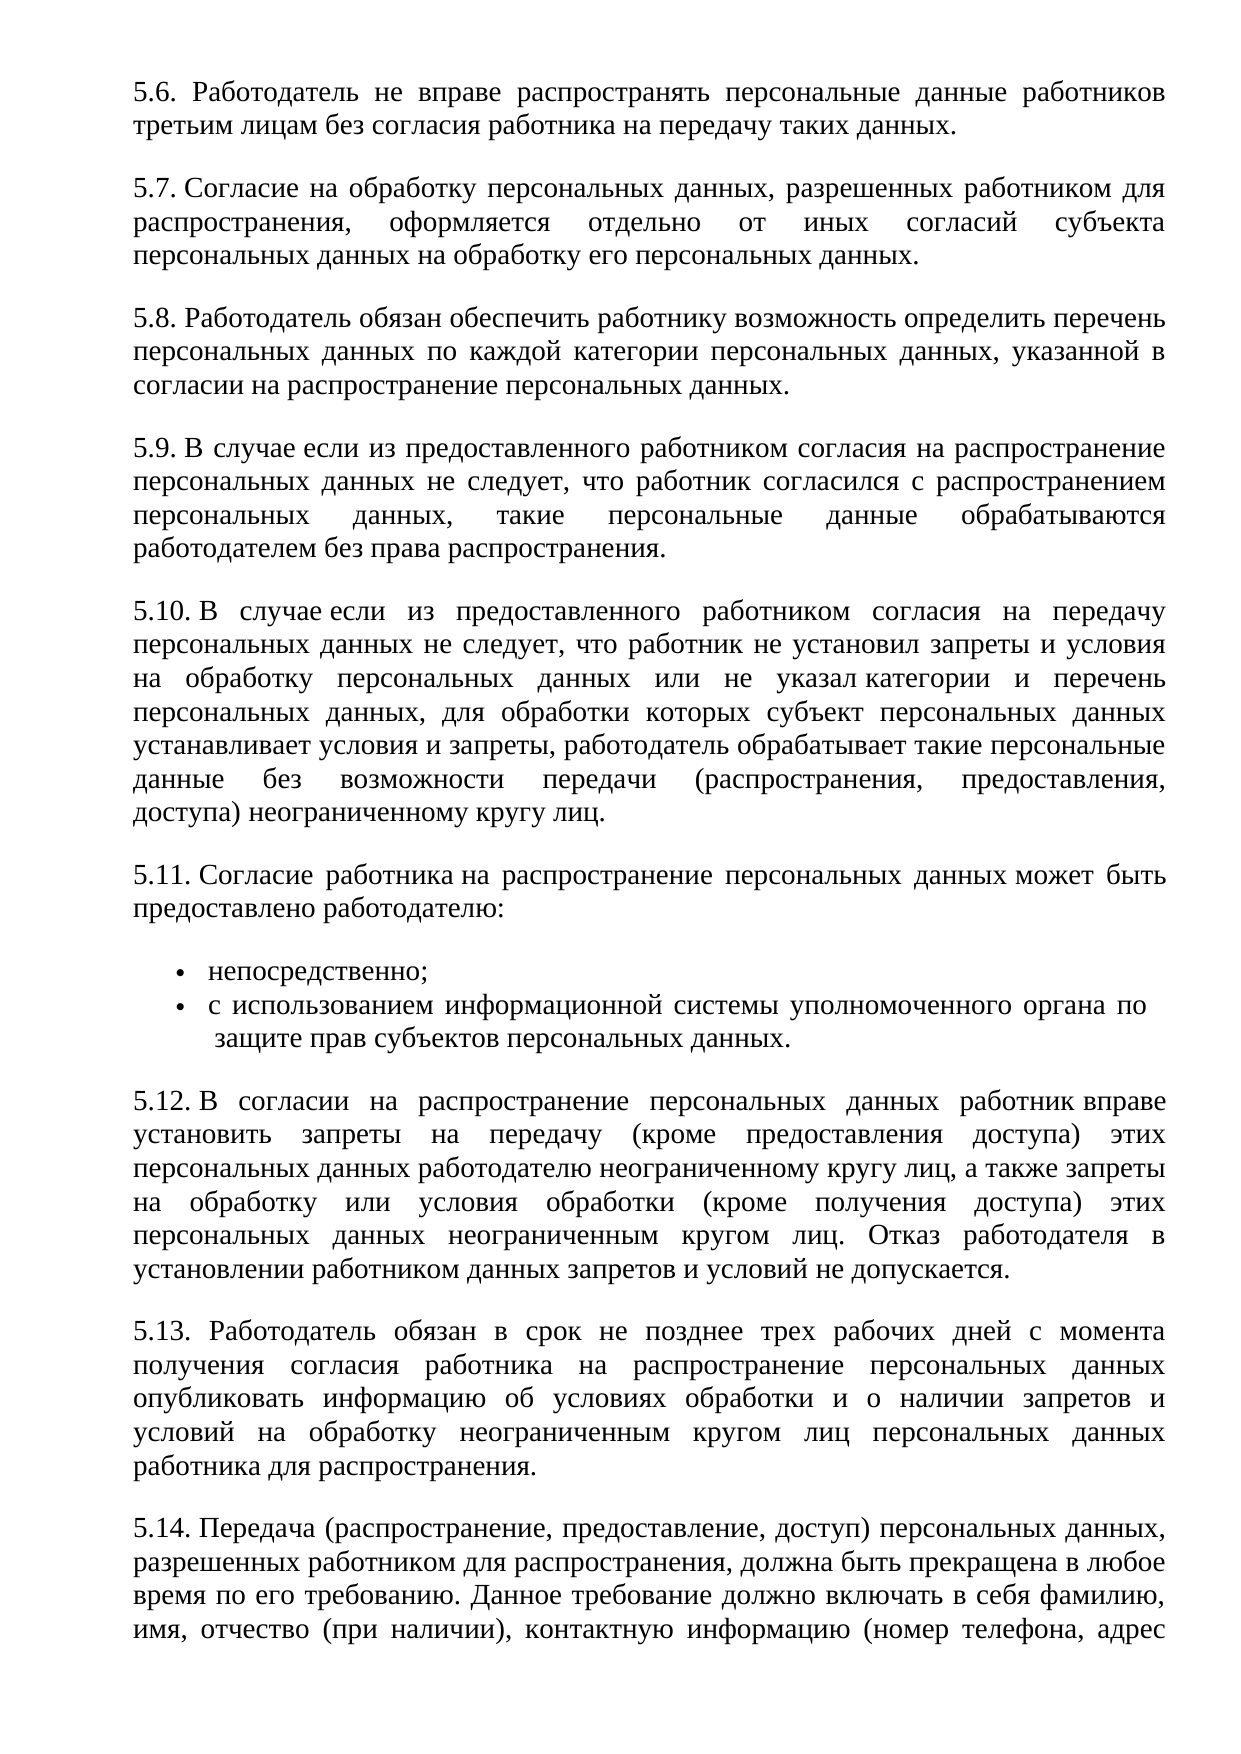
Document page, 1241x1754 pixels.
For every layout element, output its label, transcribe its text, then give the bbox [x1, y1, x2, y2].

text 5.7. Согласие на обработку персональных данных, разрешенных работником для распространения, оформляется отдельно от иных согласий субъекта персональных данных на обработку его персональных данных. [133, 170, 1166, 271]
list непосредственно; [177, 953, 1148, 987]
text 5.10. В случае если из предоставленного работником согласия на передачу персональных данных не следует, что работник не установил запреты и условия на обработку персональных данных или не указал категории и перечень персональных данных, для обработки которых субъект персональных данных устанавливает условия и запреты, работодатель обрабатывает такие персональные данные без возможности передачи (распространения, предоставления, доступа) неограниченному кругу лиц. [133, 593, 1166, 828]
list с использованием информационной системы уполномоченного органа по защите прав субъектов персональных данных. [177, 1016, 1148, 1083]
text 5.12. В согласии на распространение персональных данных работник вправе установить запреты на передачу (кроме предоставления доступа) этих персональных данных работодателю неограниченному кругу лиц, а также запреты на обработку или условия обработки (кроме получения доступа) этих персональных данных неограниченным кругом лиц. Отказ работодателя в установлении работником данных запретов и условий не допускается. [133, 1112, 1166, 1313]
text 5.9. В случае если из предоставленного работником согласия на распространение персональных данных не следует, что работник согласился с распространением персональных данных, такие персональные данные обрабатываются работодателем без права распространения. [133, 430, 1166, 564]
text 5.6. Работодатель не вправе распространять персональные данные работников третьим лицам без согласия работника на передачу таких данных. [133, 74, 1166, 141]
text 5.8. Работодатель обязан обеспечить работнику возможность определить перечень персональных данных по каждой категории персональных данных, указанной в согласии на распространение персональных данных. [133, 300, 1166, 401]
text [133, 1539, 1166, 1640]
text 5.11. Согласие работника на распространение персональных данных может быть предоставлено работодателю: [133, 857, 1166, 924]
text 5.13. Работодатель обязан в срок не позднее трех рабочих дней с момента получения согласия работника на распространение персональных данных опубликовать информацию об условиях обработки и о наличии запретов и условий на обработку неограниченным кругом лиц персональных данных работника для распространения. [133, 1343, 1166, 1510]
